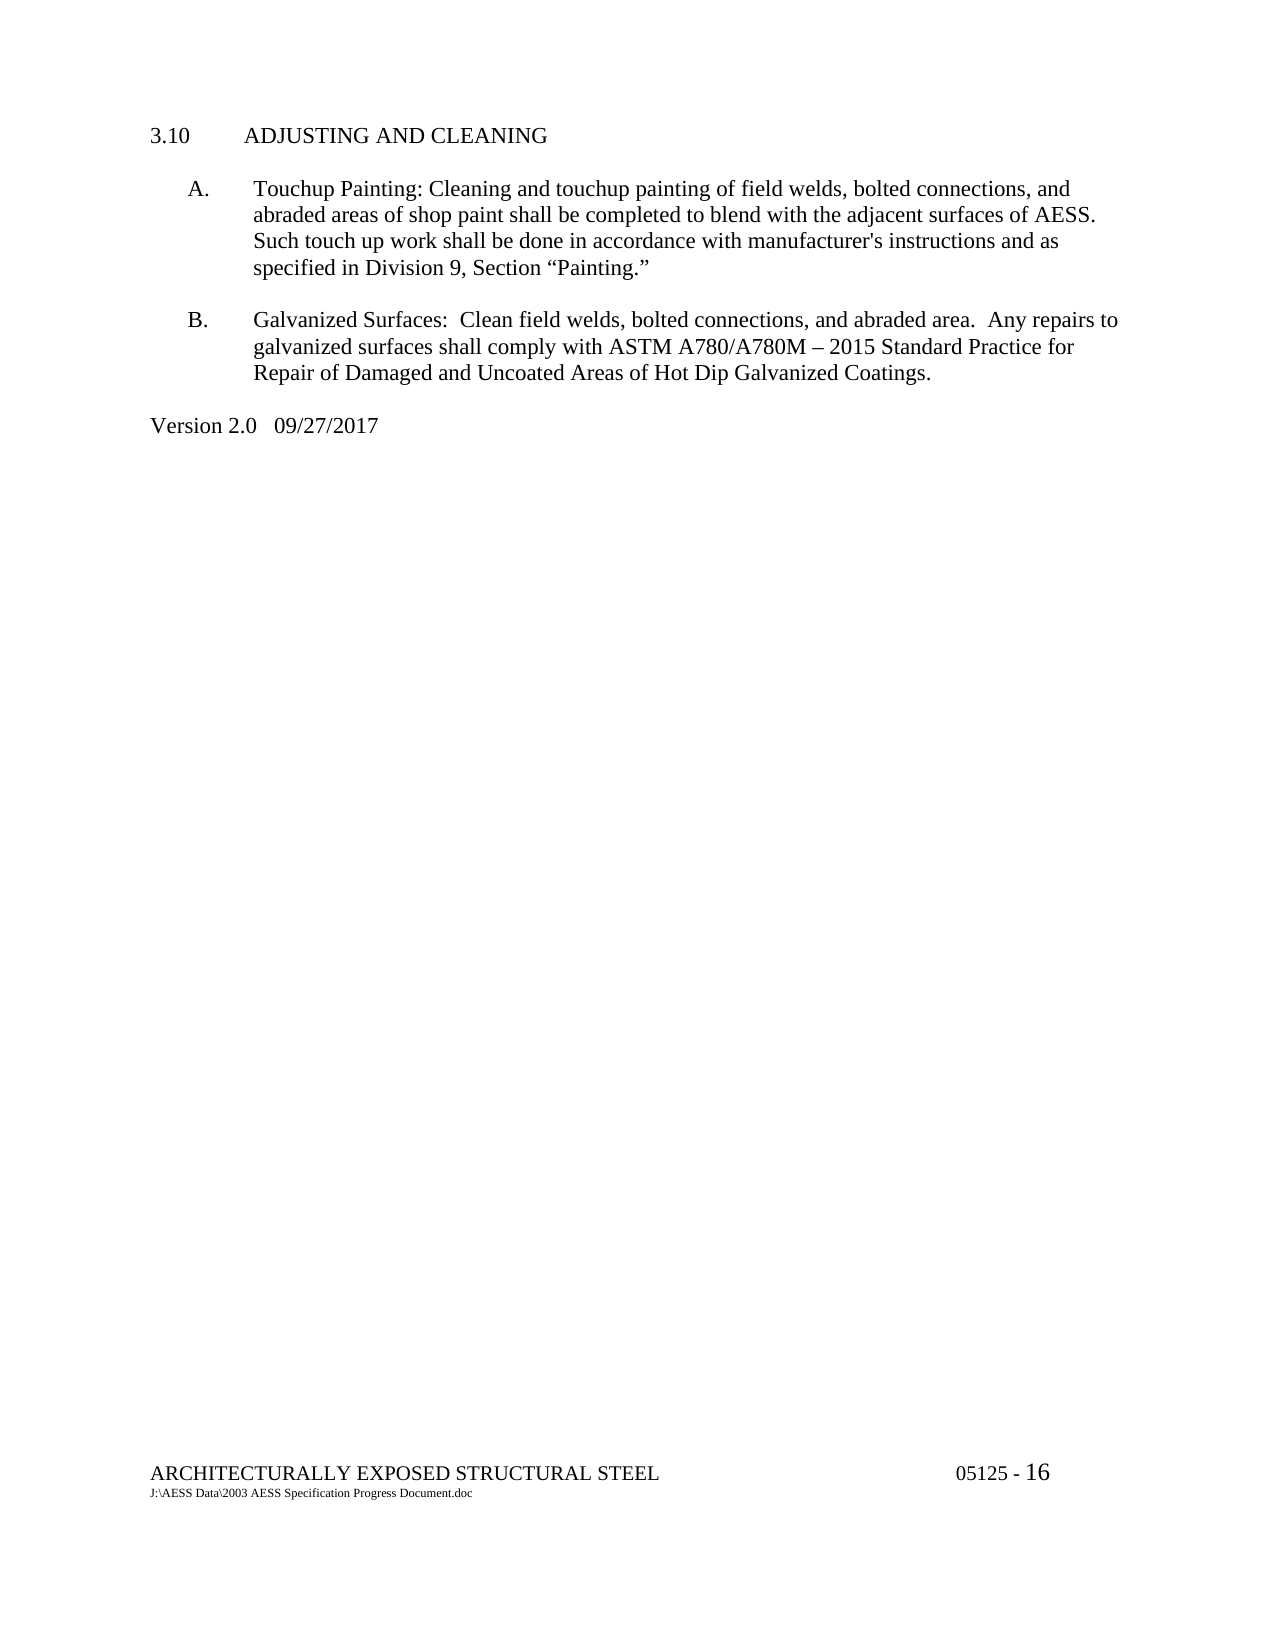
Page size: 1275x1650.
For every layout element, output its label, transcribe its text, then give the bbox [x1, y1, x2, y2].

list Touchup Painting: Cleaning and touchup painting of field welds, bolted connections, and abraded areas of shop paint shall be completed to blend with the adjacent surfaces of AESS. Such touch up work shall be done in accordance with manufacturer's instructions and as specified in Division 9, Section “Painting.” [187, 174, 1125, 280]
list Galvanized Surfaces: Clean field welds, bolted connections, and abraded area. Any repairs to galvanized surfaces shall comply with ASTM A780/A780M – 2015 Standard Practice for Repair of Damaged and Uncoated Areas of Hot Dip Galvanized Coatings. [187, 306, 1125, 385]
text Version 2.0 09/27/2017 [150, 412, 1125, 438]
list ADJUSTING AND CLEANING [150, 122, 1125, 148]
